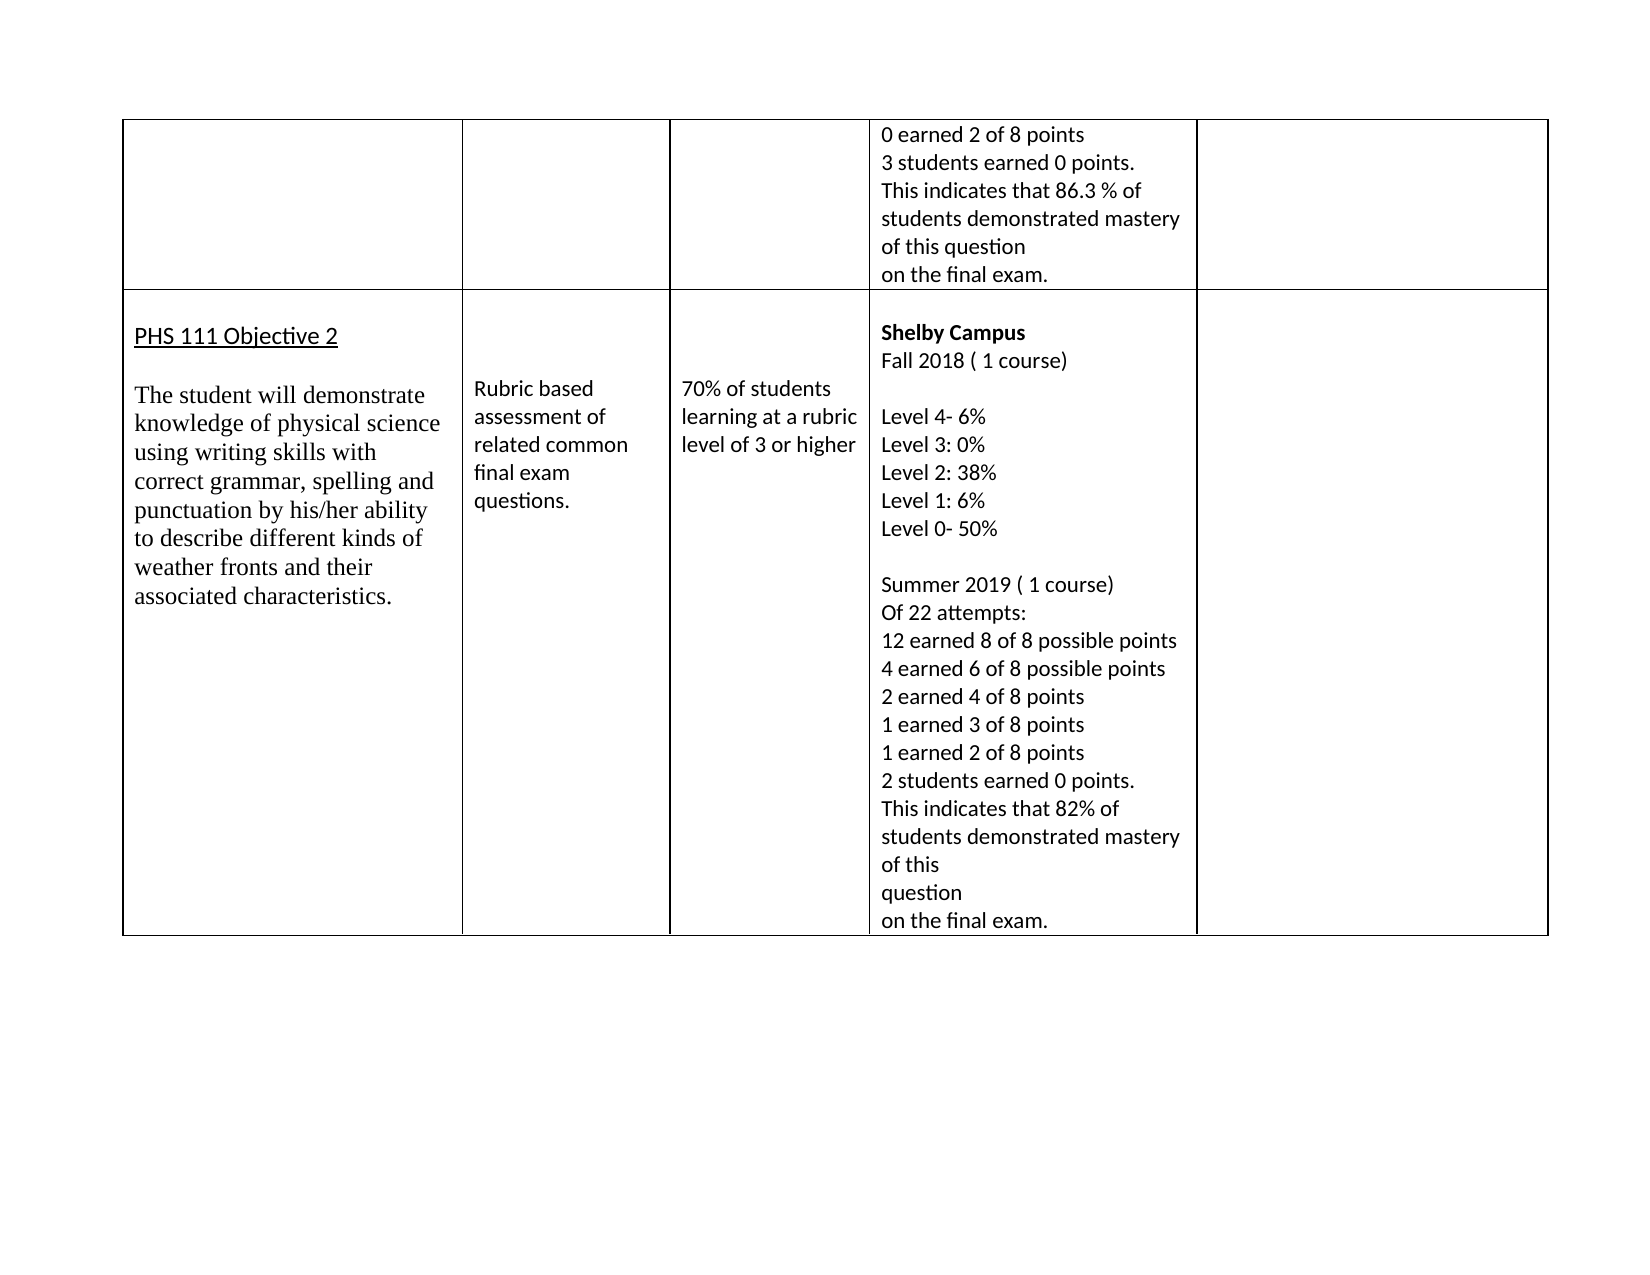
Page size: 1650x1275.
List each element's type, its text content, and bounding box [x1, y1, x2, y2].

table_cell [1198, 120, 1547, 288]
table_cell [124, 120, 462, 288]
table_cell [463, 120, 669, 288]
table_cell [671, 120, 869, 288]
table_cell [1198, 290, 1547, 934]
table_cell Shelby Campus Fall 2018 ( 1 course) Level 4- 6% Level 3: 0% Level 2: 38% Level 1: 6% Level 0- 50% Summer 2019 ( 1 course) Of 22 attempts: 12 earned 8 of 8 possible points 4 earned 6 of 8 possible points 2 earned 4 of 8 points 1 earned 3 of 8 points 1 earned 2 of 8 points 2 students earned 0 points. This indicates that 82% of students demonstrated mastery of this question on the final exam. [870, 290, 1196, 934]
table_cell Rubric based assessment of related common final exam questions. [463, 290, 669, 934]
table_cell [870, 120, 1196, 288]
table_cell PHS 111 Objective 2 The student will demonstrate knowledge of physical science using writing skills with correct grammar, spelling and punctuation by his/her ability to describe different kinds of weather fronts and their associated characteristics. [124, 290, 462, 934]
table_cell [671, 290, 869, 934]
